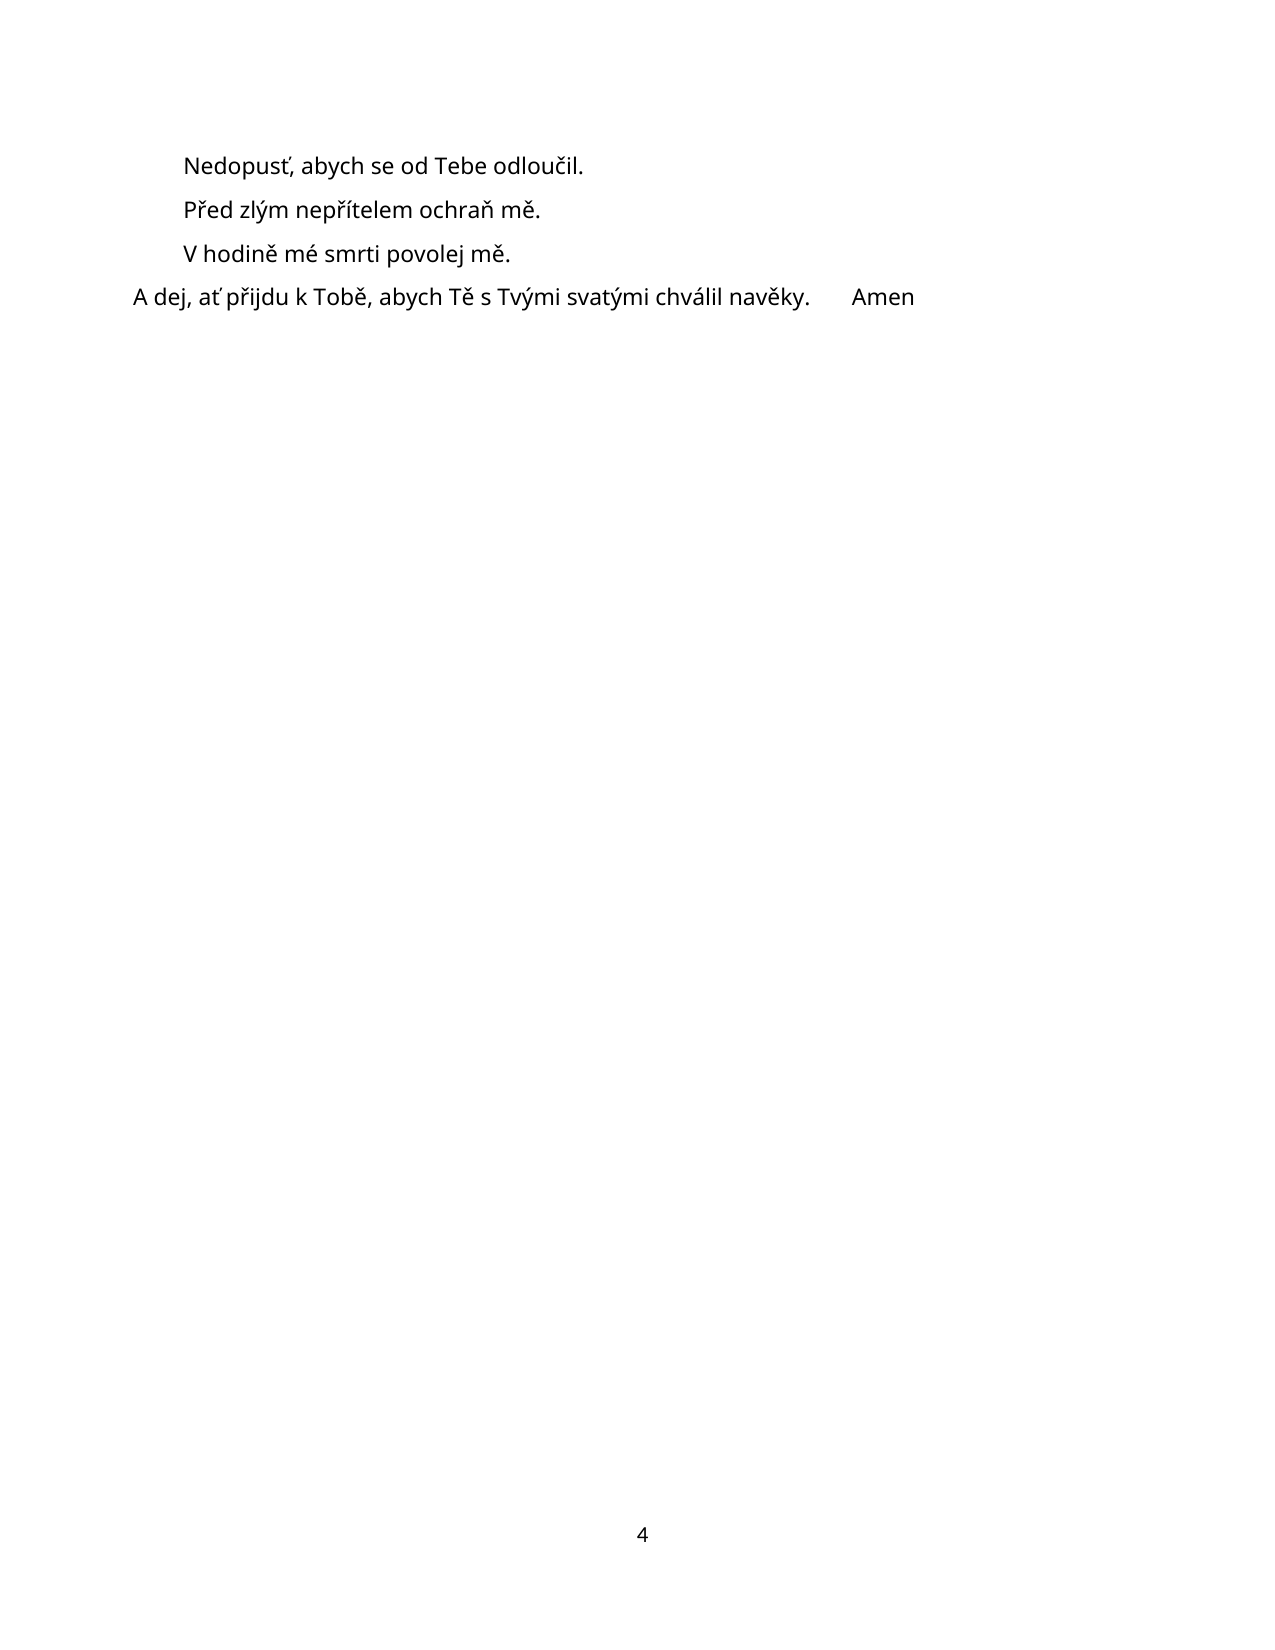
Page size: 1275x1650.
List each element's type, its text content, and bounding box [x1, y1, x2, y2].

text V hodině mé smrti povolej mě. [139, 237, 1146, 269]
text A dej, ať přijdu k Tobě, abych Tě s Tvými svatými chválil navěky. Amen [133, 281, 1152, 312]
text Před zlým nepřítelem ochraň mě. [139, 194, 1146, 225]
text Nedopusť, abych se od Tebe odloučil. [139, 150, 1146, 181]
